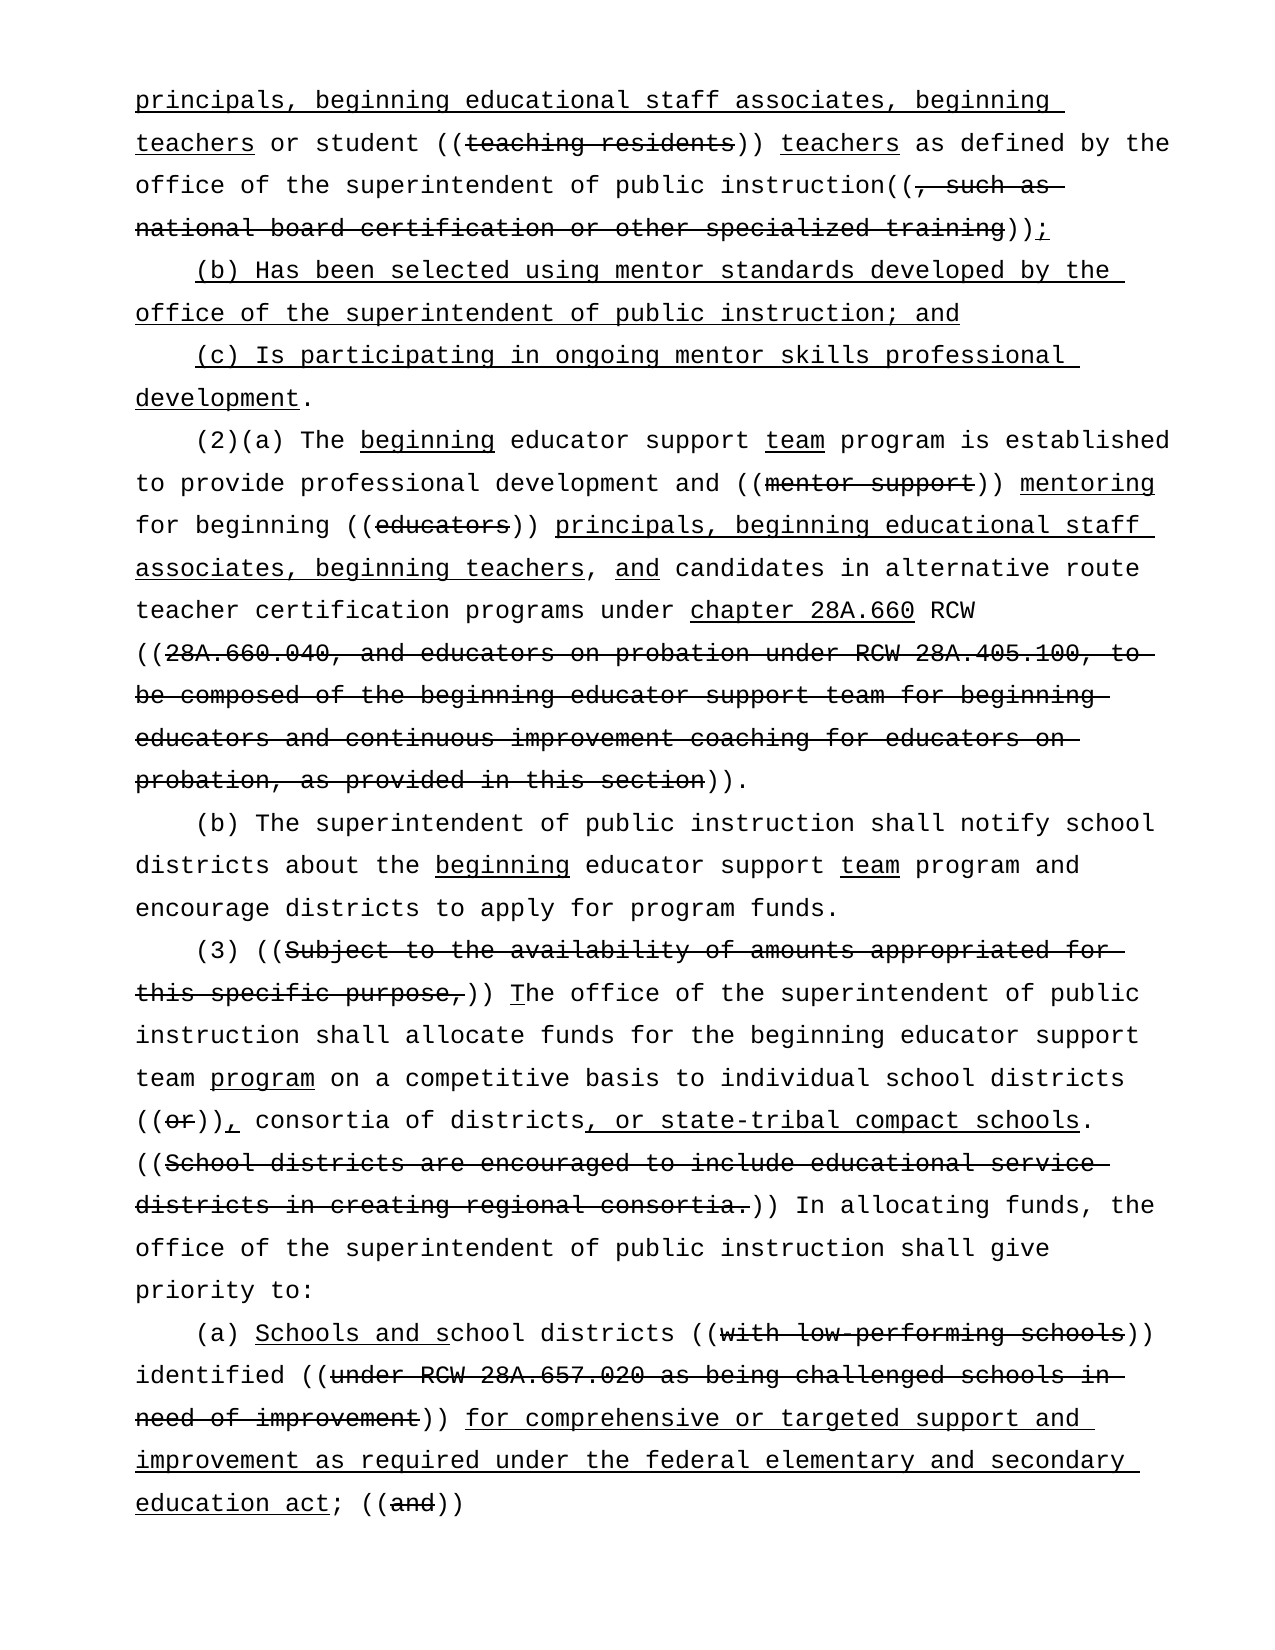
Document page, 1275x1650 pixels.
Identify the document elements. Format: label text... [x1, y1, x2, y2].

text (2)(a) The beginning educator support team program is established to provide professional development and ((mentor support)) mentoring for beginning ((educators)) principals, beginning educational staff associates, beginning teachers, and candidates in alternative route teacher certification programs under chapter 28A.660 RCW ((28A.660.040, and educators on probation under RCW 28A.405.100, to be composed of the beginning educator support team for beginning educators and continuous improvement coaching for educators on probation, as provided in this section)). [135, 415, 1170, 797]
text (3) ((Subject to the availability of amounts appropriated for this specific purpose,)) The office of the superintendent of public instruction shall allocate funds for the beginning educator support team program on a competitive basis to individual school districts ((or)), consortia of districts, or state-tribal compact schools. ((School districts are encouraged to include educational service districts in creating regional consortia.)) In allocating funds, the office of the superintendent of public instruction shall give priority to: [135, 925, 1170, 1307]
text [135, 75, 1170, 245]
text (c) Is participating in ongoing mentor skills professional development. [135, 330, 1170, 415]
text (b) The superintendent of public instruction shall notify school districts about the beginning educator support team program and encourage districts to apply for program funds. [135, 797, 1170, 925]
text (b) Has been selected using mentor standards developed by the office of the superintendent of public instruction; and [135, 245, 1170, 330]
text (a) Schools and school districts ((with low-performing schools)) identified ((under RCW 28A.657.020 as being challenged schools in need of improvement)) for comprehensive or targeted support and improvement as required under the federal elementary and secondary education act; ((and)) [135, 1307, 1170, 1520]
